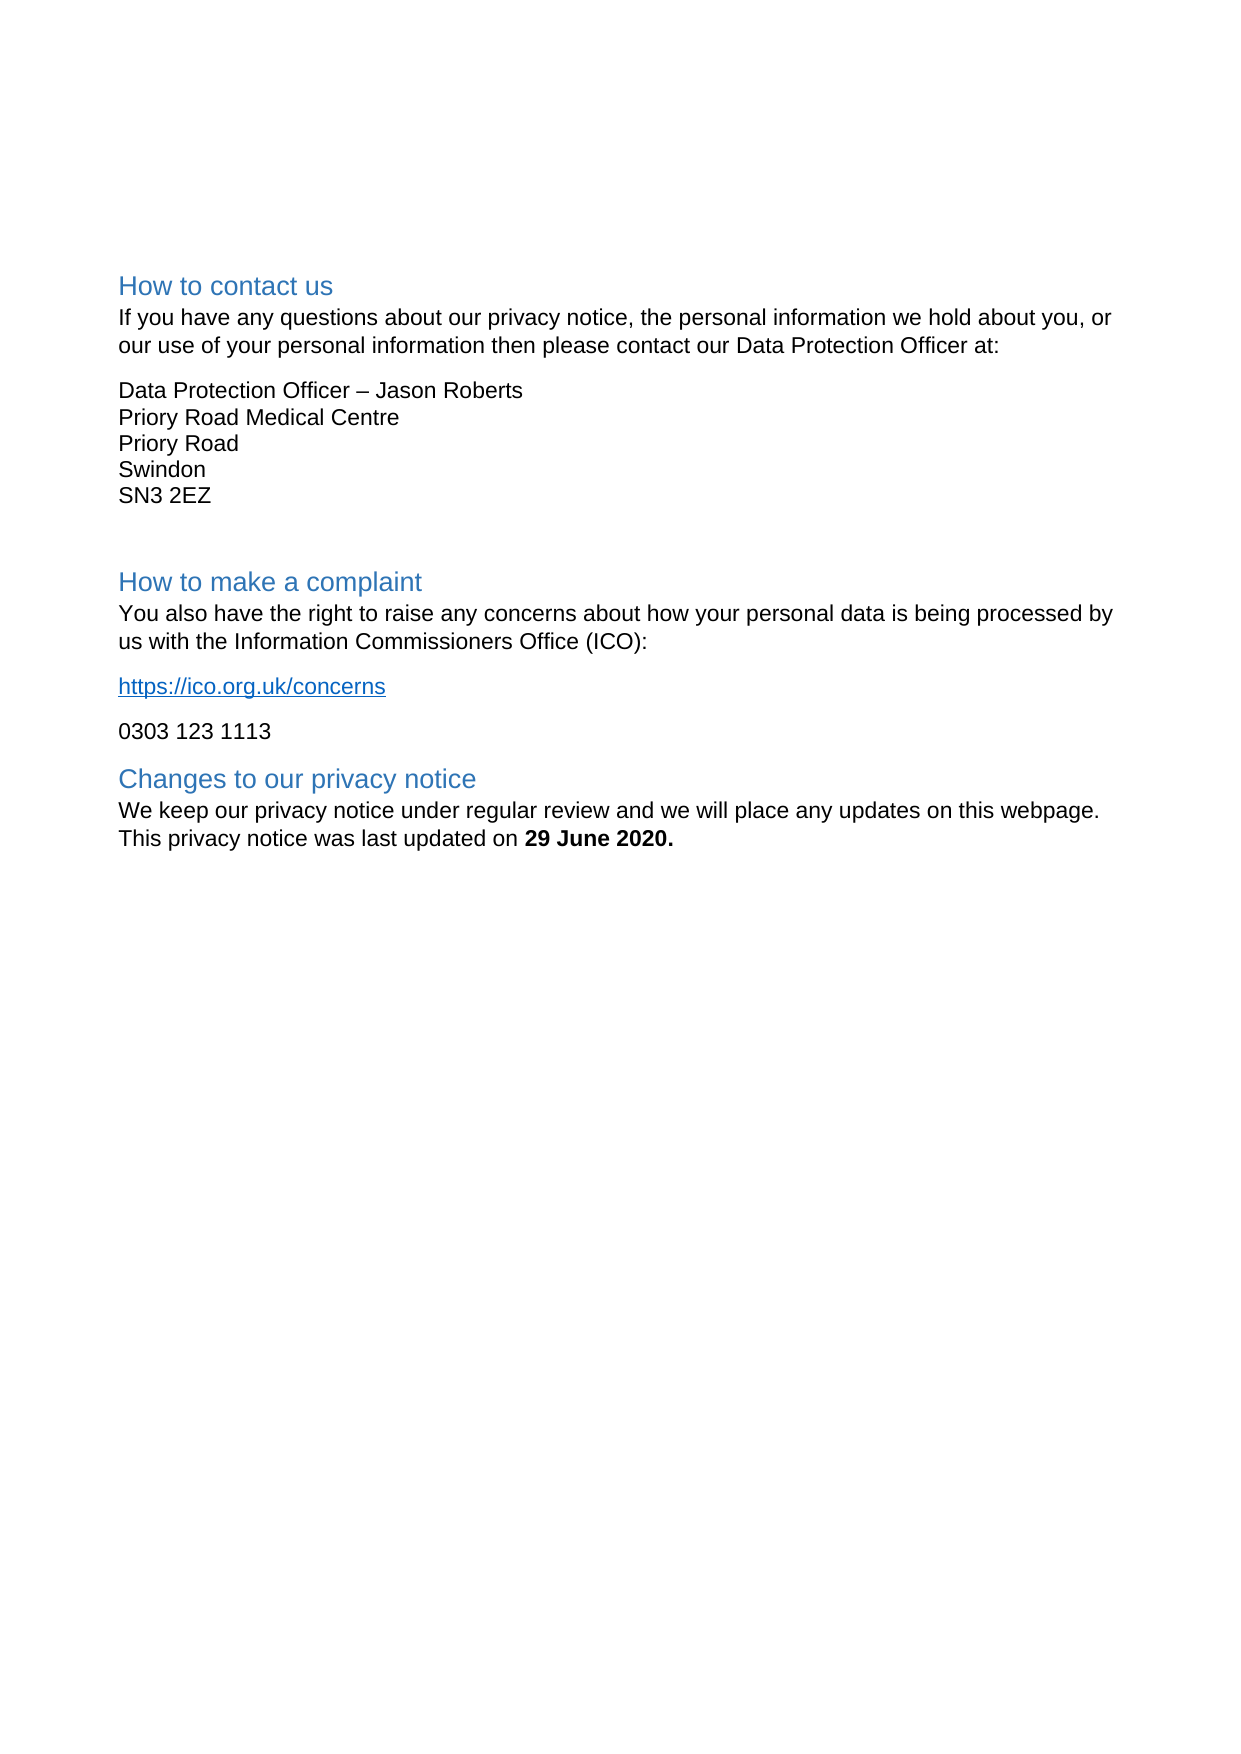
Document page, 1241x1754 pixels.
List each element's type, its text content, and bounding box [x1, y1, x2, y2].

text Priory Road Medical Centre [118, 403, 1122, 430]
subtitle How to contact us [118, 270, 1122, 301]
text Swindon [118, 456, 1122, 482]
text 0303 123 1113 [118, 718, 1122, 744]
text We keep our privacy notice under regular review and we will place any updates on this webpage. This privacy notice was last updated on 29 June 2020. [118, 797, 1122, 852]
text https://ico.org.uk/concerns [118, 673, 1122, 699]
text You also have the right to raise any concerns about how your personal data is being processed by us with the Information Commissioners Office (ICO): [118, 599, 1122, 654]
subtitle How to make a complaint [118, 566, 1122, 597]
text SN3 2EZ [118, 482, 1122, 509]
text Data Protection Officer – Jason Roberts [118, 377, 1122, 403]
subtitle Changes to our privacy notice [118, 763, 1122, 794]
text If you have any questions about our privacy notice, the personal information we hold about you, or our use of your personal information then please contact our Data Protection Officer at: [118, 303, 1122, 358]
text Priory Road [118, 430, 1122, 456]
